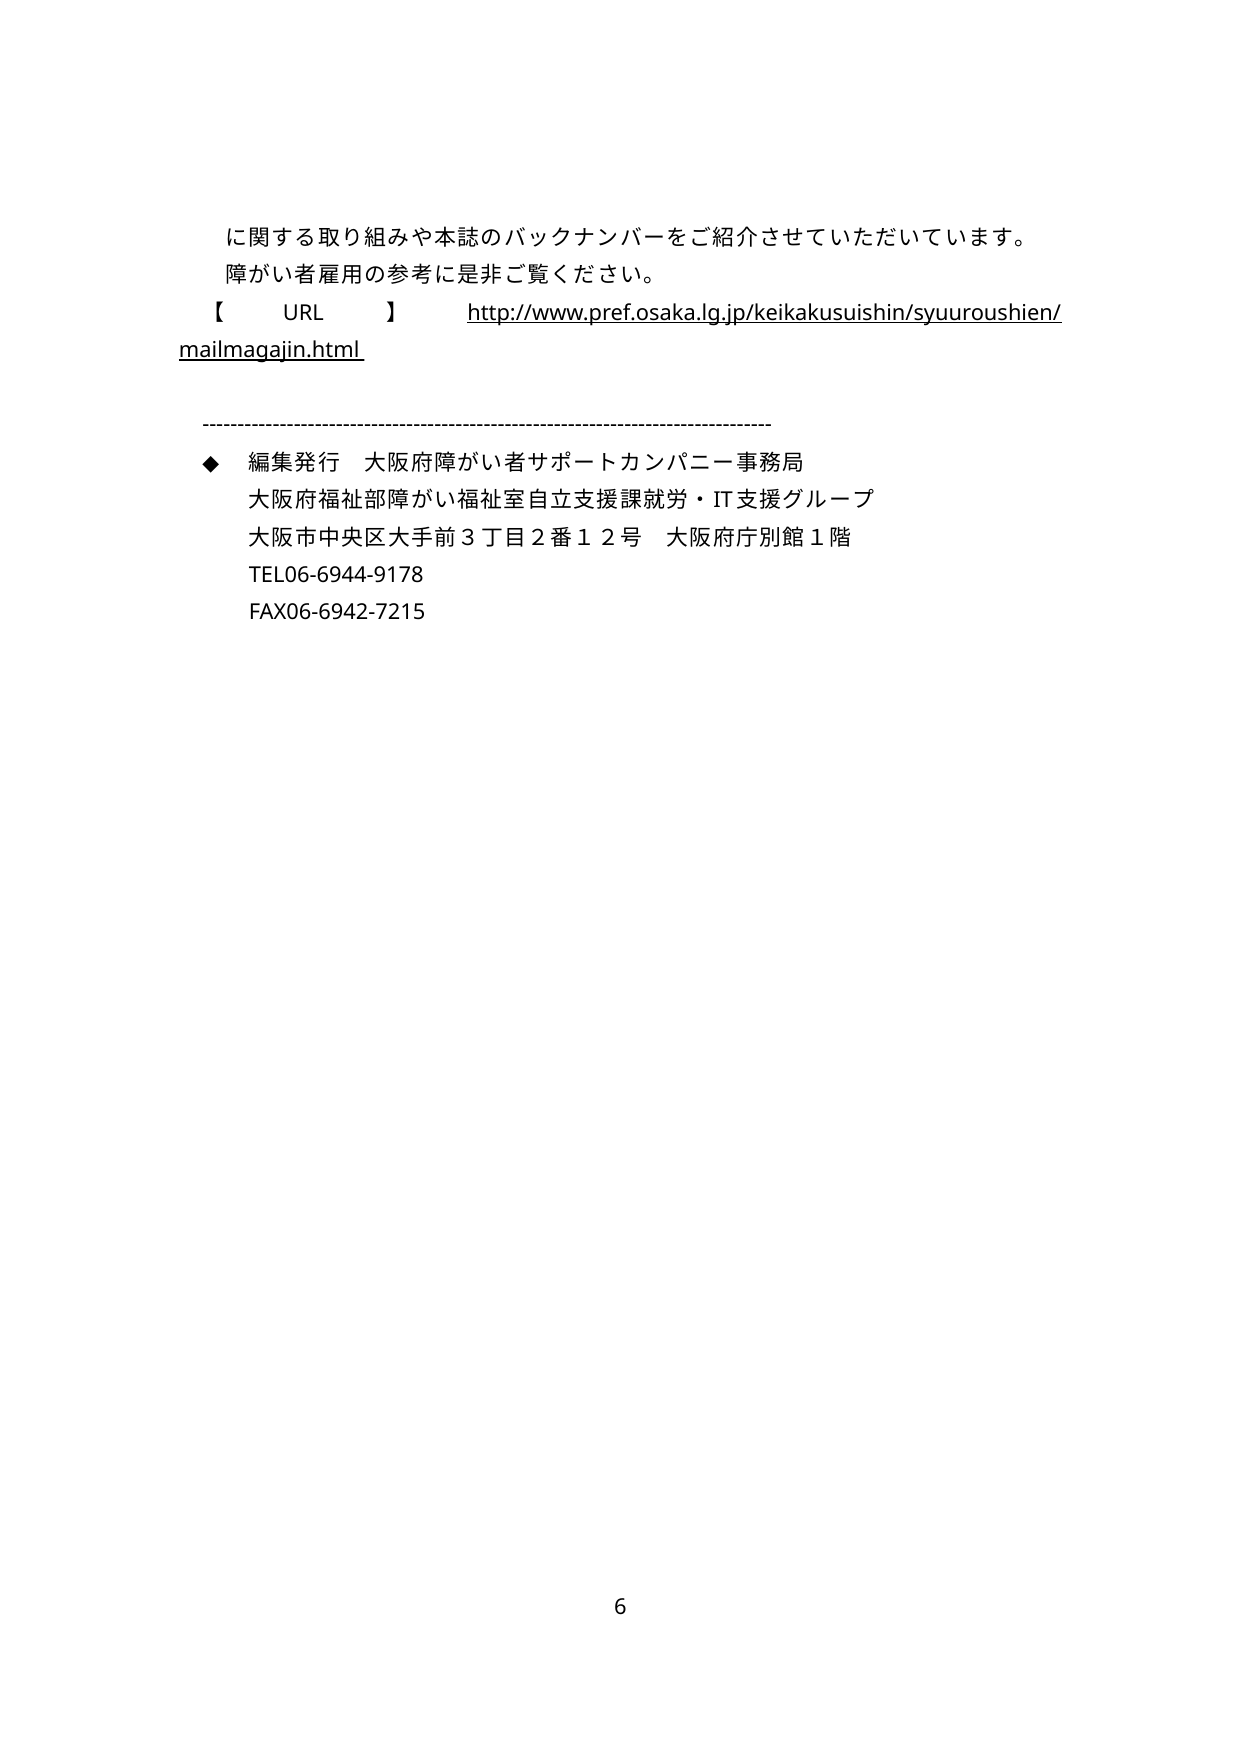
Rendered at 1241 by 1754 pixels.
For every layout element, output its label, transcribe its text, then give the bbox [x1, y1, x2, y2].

text ◆ 編集発行 大阪府障がい者サポートカンパニー事務局 [179, 442, 1061, 479]
text 【URL】http://www.pref.osaka.lg.jp/keikakusuishin/syuuroushien/mailmagajin.html [179, 292, 1061, 367]
text 大阪市中央区大手前３丁目２番１２号 大阪府庁別館１階 [179, 517, 1061, 554]
text TEL06-6944-9178 [179, 554, 1061, 592]
text 障がい者雇用の参考に是非ご覧ください。 [179, 254, 1061, 292]
text FAX06-6942-7215 [179, 592, 1061, 629]
text 大阪府福祉部障がい福祉室自立支援課就労・IT支援グループ [179, 479, 1061, 517]
text --------------------------------------------------------------------------------- [179, 404, 1061, 442]
text に関する取り組みや本誌のバックナンバーをご紹介させていただいています。 [179, 217, 1061, 254]
